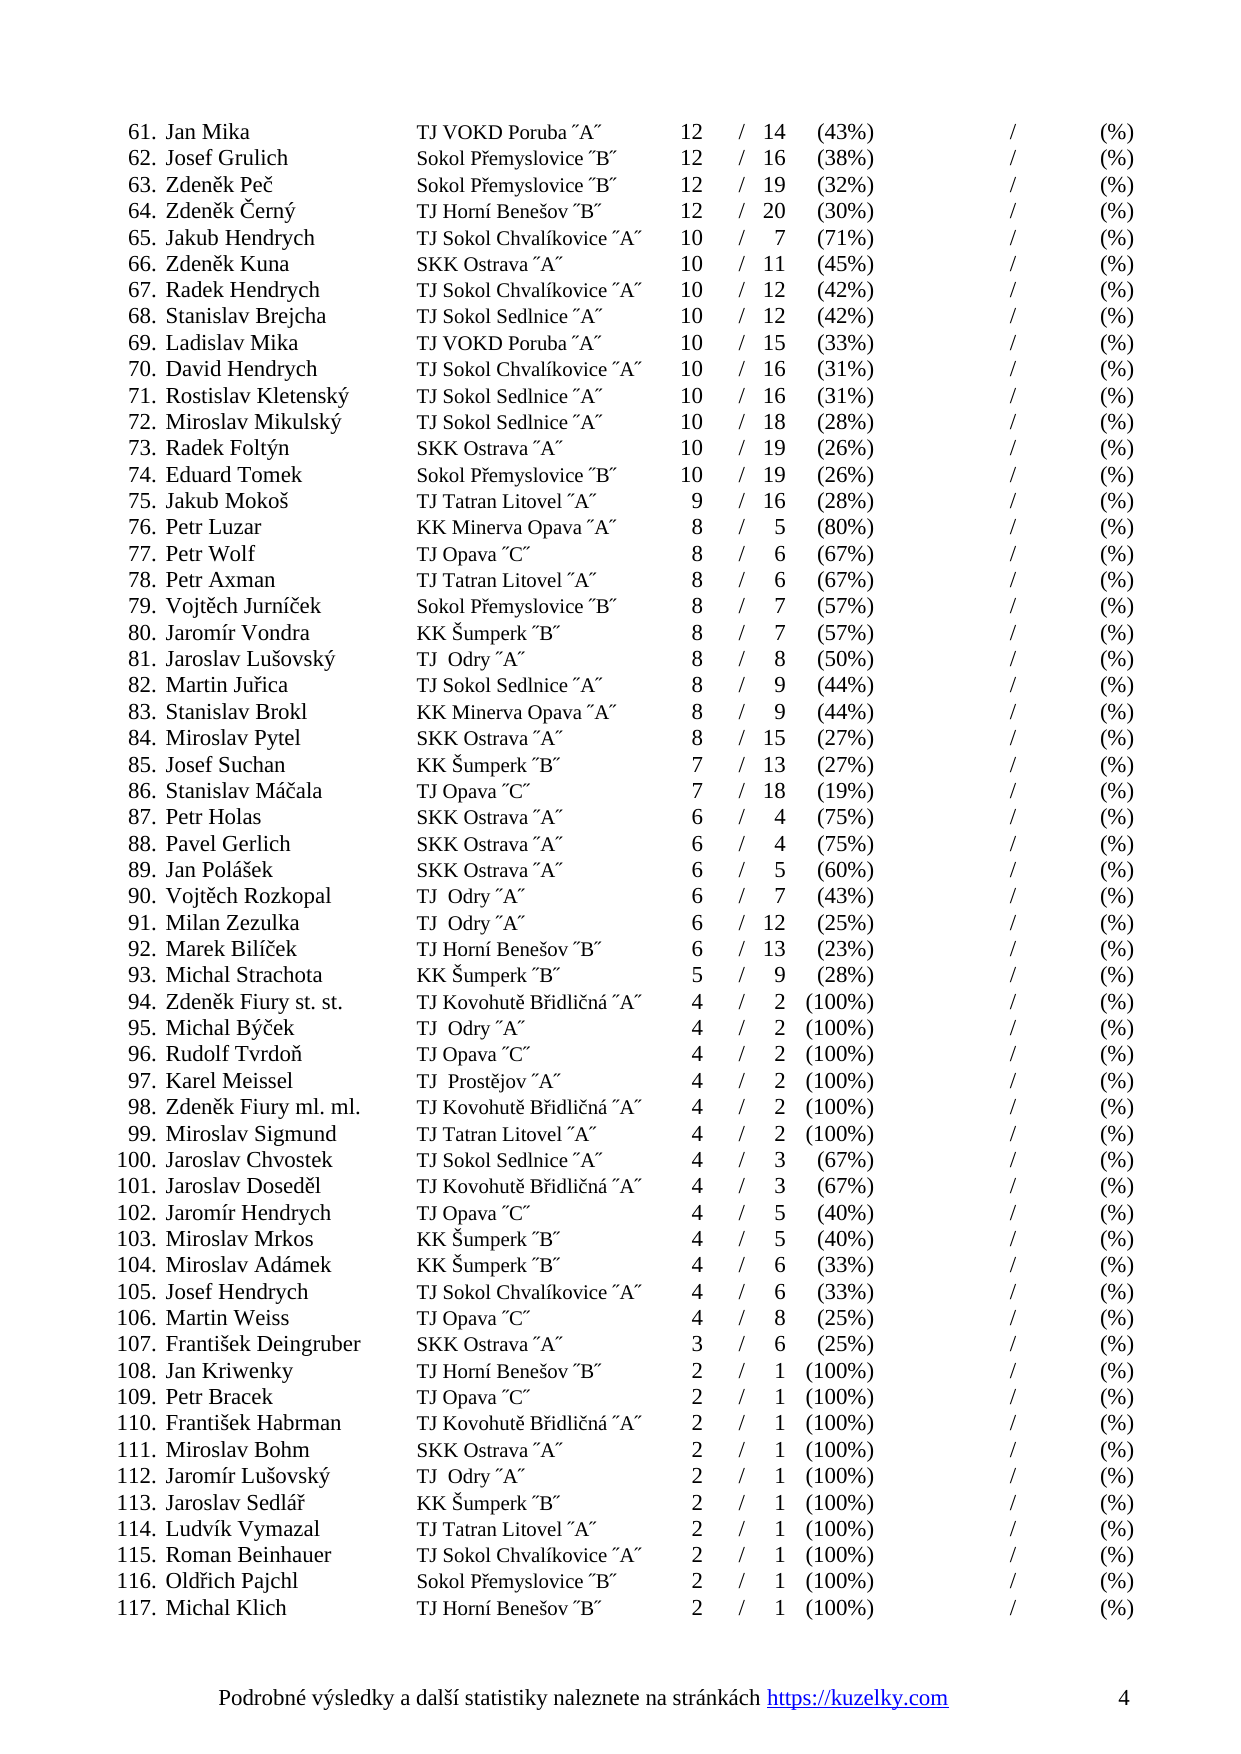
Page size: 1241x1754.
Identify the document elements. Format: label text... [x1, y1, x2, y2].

text 63. Zdeněk Peč Sokol Přemyslovice ˝B˝ 12 / 19 (32%) / (%) [106, 171, 1134, 197]
text 61. Jan Mika TJ VOKD Poruba ˝A˝ 12 / 14 (43%) / (%) [106, 118, 1134, 144]
text 99. Miroslav Sigmund TJ Tatran Litovel ˝A˝ 4 / 2 (100%) / (%) [106, 1119, 1134, 1146]
text 92. Marek Bilíček TJ Horní Benešov ˝B˝ 6 / 13 (23%) / (%) [106, 935, 1134, 961]
text 66. Zdeněk Kuna SKK Ostrava ˝A˝ 10 / 11 (45%) / (%) [106, 250, 1134, 276]
text 94. Zdeněk Fiury st. st. TJ Kovohutě Břidličná ˝A˝ 4 / 2 (100%) / (%) [106, 988, 1134, 1014]
text 106. Martin Weiss TJ Opava ˝C˝ 4 / 8 (25%) / (%) [106, 1304, 1134, 1330]
text 84. Miroslav Pytel SKK Ostrava ˝A˝ 8 / 15 (27%) / (%) [106, 724, 1134, 751]
text 107. František Deingruber SKK Ostrava ˝A˝ 3 / 6 (25%) / (%) [106, 1330, 1134, 1357]
text 110. František Habrman TJ Kovohutě Břidličná ˝A˝ 2 / 1 (100%) / (%) [106, 1409, 1134, 1436]
text 88. Pavel Gerlich SKK Ostrava ˝A˝ 6 / 4 (75%) / (%) [106, 830, 1134, 856]
text 116. Oldřich Pajchl Sokol Přemyslovice ˝B˝ 2 / 1 (100%) / (%) [106, 1568, 1134, 1594]
text 91. Milan Zezulka TJ Odry ˝A˝ 6 / 12 (25%) / (%) [106, 909, 1134, 935]
text 75. Jakub Mokoš TJ Tatran Litovel ˝A˝ 9 / 16 (28%) / (%) [106, 487, 1134, 513]
text 98. Zdeněk Fiury ml. ml. TJ Kovohutě Břidličná ˝A˝ 4 / 2 (100%) / (%) [106, 1093, 1134, 1119]
text 112. Jaromír Lušovský TJ Odry ˝A˝ 2 / 1 (100%) / (%) [106, 1462, 1134, 1488]
text 105. Josef Hendrych TJ Sokol Chvalíkovice ˝A˝ 4 / 6 (33%) / (%) [106, 1278, 1134, 1304]
text 101. Jaroslav Doseděl TJ Kovohutě Břidličná ˝A˝ 4 / 3 (67%) / (%) [106, 1172, 1134, 1199]
text 95. Michal Býček TJ Odry ˝A˝ 4 / 2 (100%) / (%) [106, 1014, 1134, 1041]
text 72. Miroslav Mikulský TJ Sokol Sedlnice ˝A˝ 10 / 18 (28%) / (%) [106, 408, 1134, 434]
text 81. Jaroslav Lušovský TJ Odry ˝A˝ 8 / 8 (50%) / (%) [106, 645, 1134, 672]
text 90. Vojtěch Rozkopal TJ Odry ˝A˝ 6 / 7 (43%) / (%) [106, 882, 1134, 909]
text 86. Stanislav Máčala TJ Opava ˝C˝ 7 / 18 (19%) / (%) [106, 777, 1134, 803]
text 87. Petr Holas SKK Ostrava ˝A˝ 6 / 4 (75%) / (%) [106, 803, 1134, 830]
text 93. Michal Strachota KK Šumperk ˝B˝ 5 / 9 (28%) / (%) [106, 961, 1134, 988]
text 89. Jan Polášek SKK Ostrava ˝A˝ 6 / 5 (60%) / (%) [106, 856, 1134, 882]
text 115. Roman Beinhauer TJ Sokol Chvalíkovice ˝A˝ 2 / 1 (100%) / (%) [106, 1541, 1134, 1568]
text 103. Miroslav Mrkos KK Šumperk ˝B˝ 4 / 5 (40%) / (%) [106, 1225, 1134, 1251]
text 68. Stanislav Brejcha TJ Sokol Sedlnice ˝A˝ 10 / 12 (42%) / (%) [106, 303, 1134, 329]
text 96. Rudolf Tvrdoň TJ Opava ˝C˝ 4 / 2 (100%) / (%) [106, 1041, 1134, 1067]
text 77. Petr Wolf TJ Opava ˝C˝ 8 / 6 (67%) / (%) [106, 540, 1134, 566]
text 102. Jaromír Hendrych TJ Opava ˝C˝ 4 / 5 (40%) / (%) [106, 1199, 1134, 1225]
text 83. Stanislav Brokl KK Minerva Opava ˝A˝ 8 / 9 (44%) / (%) [106, 698, 1134, 724]
text 78. Petr Axman TJ Tatran Litovel ˝A˝ 8 / 6 (67%) / (%) [106, 566, 1134, 592]
text 70. David Hendrych TJ Sokol Chvalíkovice ˝A˝ 10 / 16 (31%) / (%) [106, 355, 1134, 382]
text 111. Miroslav Bohm SKK Ostrava ˝A˝ 2 / 1 (100%) / (%) [106, 1436, 1134, 1462]
text 104. Miroslav Adámek KK Šumperk ˝B˝ 4 / 6 (33%) / (%) [106, 1251, 1134, 1278]
text 71. Rostislav Kletenský TJ Sokol Sedlnice ˝A˝ 10 / 16 (31%) / (%) [106, 382, 1134, 408]
text 108. Jan Kriwenky TJ Horní Benešov ˝B˝ 2 / 1 (100%) / (%) [106, 1357, 1134, 1383]
text 74. Eduard Tomek Sokol Přemyslovice ˝B˝ 10 / 19 (26%) / (%) [106, 461, 1134, 487]
text 97. Karel Meissel TJ Prostějov ˝A˝ 4 / 2 (100%) / (%) [106, 1067, 1134, 1093]
text 109. Petr Bracek TJ Opava ˝C˝ 2 / 1 (100%) / (%) [106, 1383, 1134, 1409]
text 62. Josef Grulich Sokol Přemyslovice ˝B˝ 12 / 16 (38%) / (%) [106, 144, 1134, 171]
text 114. Ludvík Vymazal TJ Tatran Litovel ˝A˝ 2 / 1 (100%) / (%) [106, 1515, 1134, 1541]
text 117. Michal Klich TJ Horní Benešov ˝B˝ 2 / 1 (100%) / (%) [106, 1594, 1134, 1620]
text 76. Petr Luzar KK Minerva Opava ˝A˝ 8 / 5 (80%) / (%) [106, 513, 1134, 540]
text 80. Jaromír Vondra KK Šumperk ˝B˝ 8 / 7 (57%) / (%) [106, 619, 1134, 645]
text 100. Jaroslav Chvostek TJ Sokol Sedlnice ˝A˝ 4 / 3 (67%) / (%) [106, 1146, 1134, 1172]
text 64. Zdeněk Černý TJ Horní Benešov ˝B˝ 12 / 20 (30%) / (%) [106, 197, 1134, 223]
text 79. Vojtěch Jurníček Sokol Přemyslovice ˝B˝ 8 / 7 (57%) / (%) [106, 592, 1134, 619]
text 67. Radek Hendrych TJ Sokol Chvalíkovice ˝A˝ 10 / 12 (42%) / (%) [106, 276, 1134, 303]
text 85. Josef Suchan KK Šumperk ˝B˝ 7 / 13 (27%) / (%) [106, 751, 1134, 777]
text 73. Radek Foltýn SKK Ostrava ˝A˝ 10 / 19 (26%) / (%) [106, 434, 1134, 461]
text 69. Ladislav Mika TJ VOKD Poruba ˝A˝ 10 / 15 (33%) / (%) [106, 329, 1134, 355]
text 82. Martin Juřica TJ Sokol Sedlnice ˝A˝ 8 / 9 (44%) / (%) [106, 672, 1134, 698]
text 65. Jakub Hendrych TJ Sokol Chvalíkovice ˝A˝ 10 / 7 (71%) / (%) [106, 223, 1134, 250]
text 113. Jaroslav Sedlář KK Šumperk ˝B˝ 2 / 1 (100%) / (%) [106, 1488, 1134, 1515]
